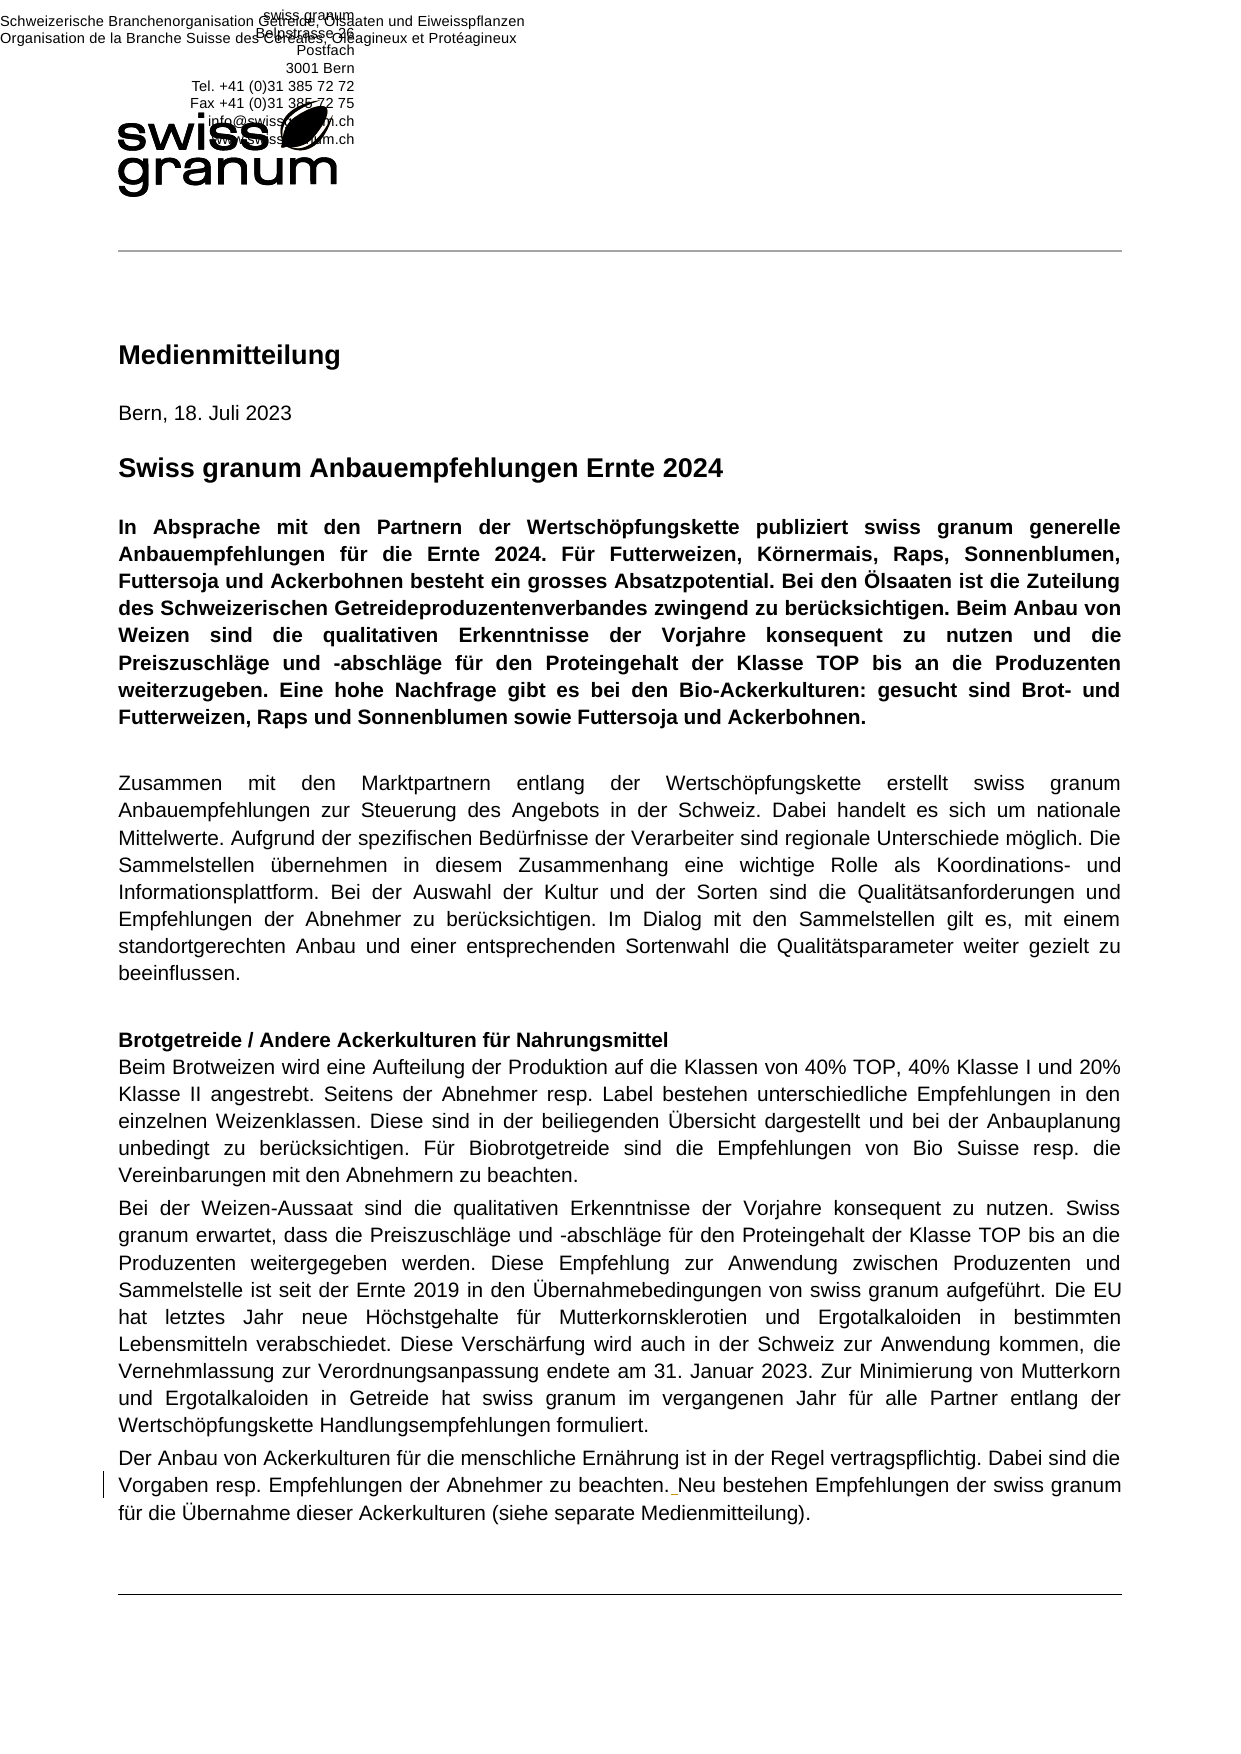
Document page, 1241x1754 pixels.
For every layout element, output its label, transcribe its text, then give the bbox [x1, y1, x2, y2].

text Medienmitteilung [118, 341, 1122, 370]
text Brotgetreide / Andere Ackerkulturen für Nahrungsmittel [118, 1025, 1122, 1052]
text In Absprache mit den Partnern der Wertschöpfungskette publiziert swiss granum generelle Anbauempfehlungen für die Ernte 2024. Für Futterweizen, Körnermais, Raps, Sonnenblumen, Futtersoja und Ackerbohnen besteht ein grosses Absatzpotential. Bei den Ölsaaten ist die Zuteilung des Schweizerischen Getreideproduzentenverbandes zwingend zu berücksichtigen. Beim Anbau von Weizen sind die qualitativen Erkenntnisse der Vorjahre konsequent zu nutzen und die Preiszuschläge und -abschläge für den Proteingehalt der Klasse TOP bis an die Produzenten weiterzugeben. Eine hohe Nachfrage gibt es bei den Bio-Ackerkulturen: gesucht sind Brot- und Futterweizen, Raps und Sonnenblumen sowie Futtersoja und Ackerbohnen. [118, 513, 1122, 729]
text Bern, 18. Juli 2023 [118, 399, 1122, 426]
text Bei der Weizen-Aussaat sind die qualitativen Erkenntnisse der Vorjahre konsequent zu nutzen. Swiss granum erwartet, dass die Preiszuschläge und -abschläge für den Proteingehalt der Klasse TOP bis an die Produzenten weitergegeben werden. Diese Empfehlung zur Anwendung zwischen Produzenten und Sammelstelle ist seit der Ernte 2019 in den Übernahmebedingungen von swiss granum aufgeführt. Die EU hat letztes Jahr neue Höchstgehalte für Mutterkornsklerotien und Ergotalkaloiden in bestimmten Lebensmitteln verabschiedet. Diese Verschärfung wird auch in der Schweiz zur Anwendung kommen, die Vernehmlassung zur Verordnungsanpassung endete am 31. Januar 2023. Zur Minimierung von Mutterkorn und Ergotalkaloiden in Getreide hat swiss granum im vergangenen Jahr für alle Partner entlang der Wertschöpfungskette Handlungsempfehlungen formuliert. [118, 1194, 1122, 1438]
text Swiss granum Anbauempfehlungen Ernte 2024 [118, 454, 1122, 484]
text Zusammen mit den Marktpartnern entlang der Wertschöpfungskette erstellt swiss granum Anbauempfehlungen zur Steuerung des Angebots in der Schweiz. Dabei handelt es sich um nationale Mittelwerte. Aufgrund der spezifischen Bedürfnisse der Verarbeiter sind regionale Unterschiede möglich. Die Sammelstellen übernehmen in diesem Zusammenhang eine wichtige Rolle als Koordinations- und Informationsplattform. Bei der Auswahl der Kultur und der Sorten sind die Qualitätsanforderungen und Empfehlungen der Abnehmer zu berücksichtigen. Im Dialog mit den Sammelstellen gilt es, mit einem standortgerechten Anbau und einer entsprechenden Sortenwahl die Qualitätsparameter weiter gezielt zu beeinflussen. [118, 769, 1122, 986]
text Der Anbau von Ackerkulturen für die menschliche Ernährung ist in der Regel vertragspflichtig. Dabei sind die Vorgaben resp. Empfehlungen der Abnehmer zu beachten.Neu bestehen Empfehlungen der swiss granum für die Übernahme dieser Ackerkulturen (siehe separate Medienmitteilung). [118, 1444, 1122, 1525]
text Beim Brotweizen wird eine Aufteilung der Produktion auf die Klassen von 40% TOP, 40% Klasse I und 20% Klasse II angestrebt. Seitens der Abnehmer resp. Label bestehen unterschiedliche Empfehlungen in den einzelnen Weizenklassen. Diese sind in der beiliegenden Übersicht dargestellt und bei der Anbauplanung unbedingt zu berücksichtigen. Für Biobrotgetreide sind die Empfehlungen von Bio Suisse resp. die Vereinbarungen mit den Abnehmern zu beachten. [118, 1052, 1122, 1188]
